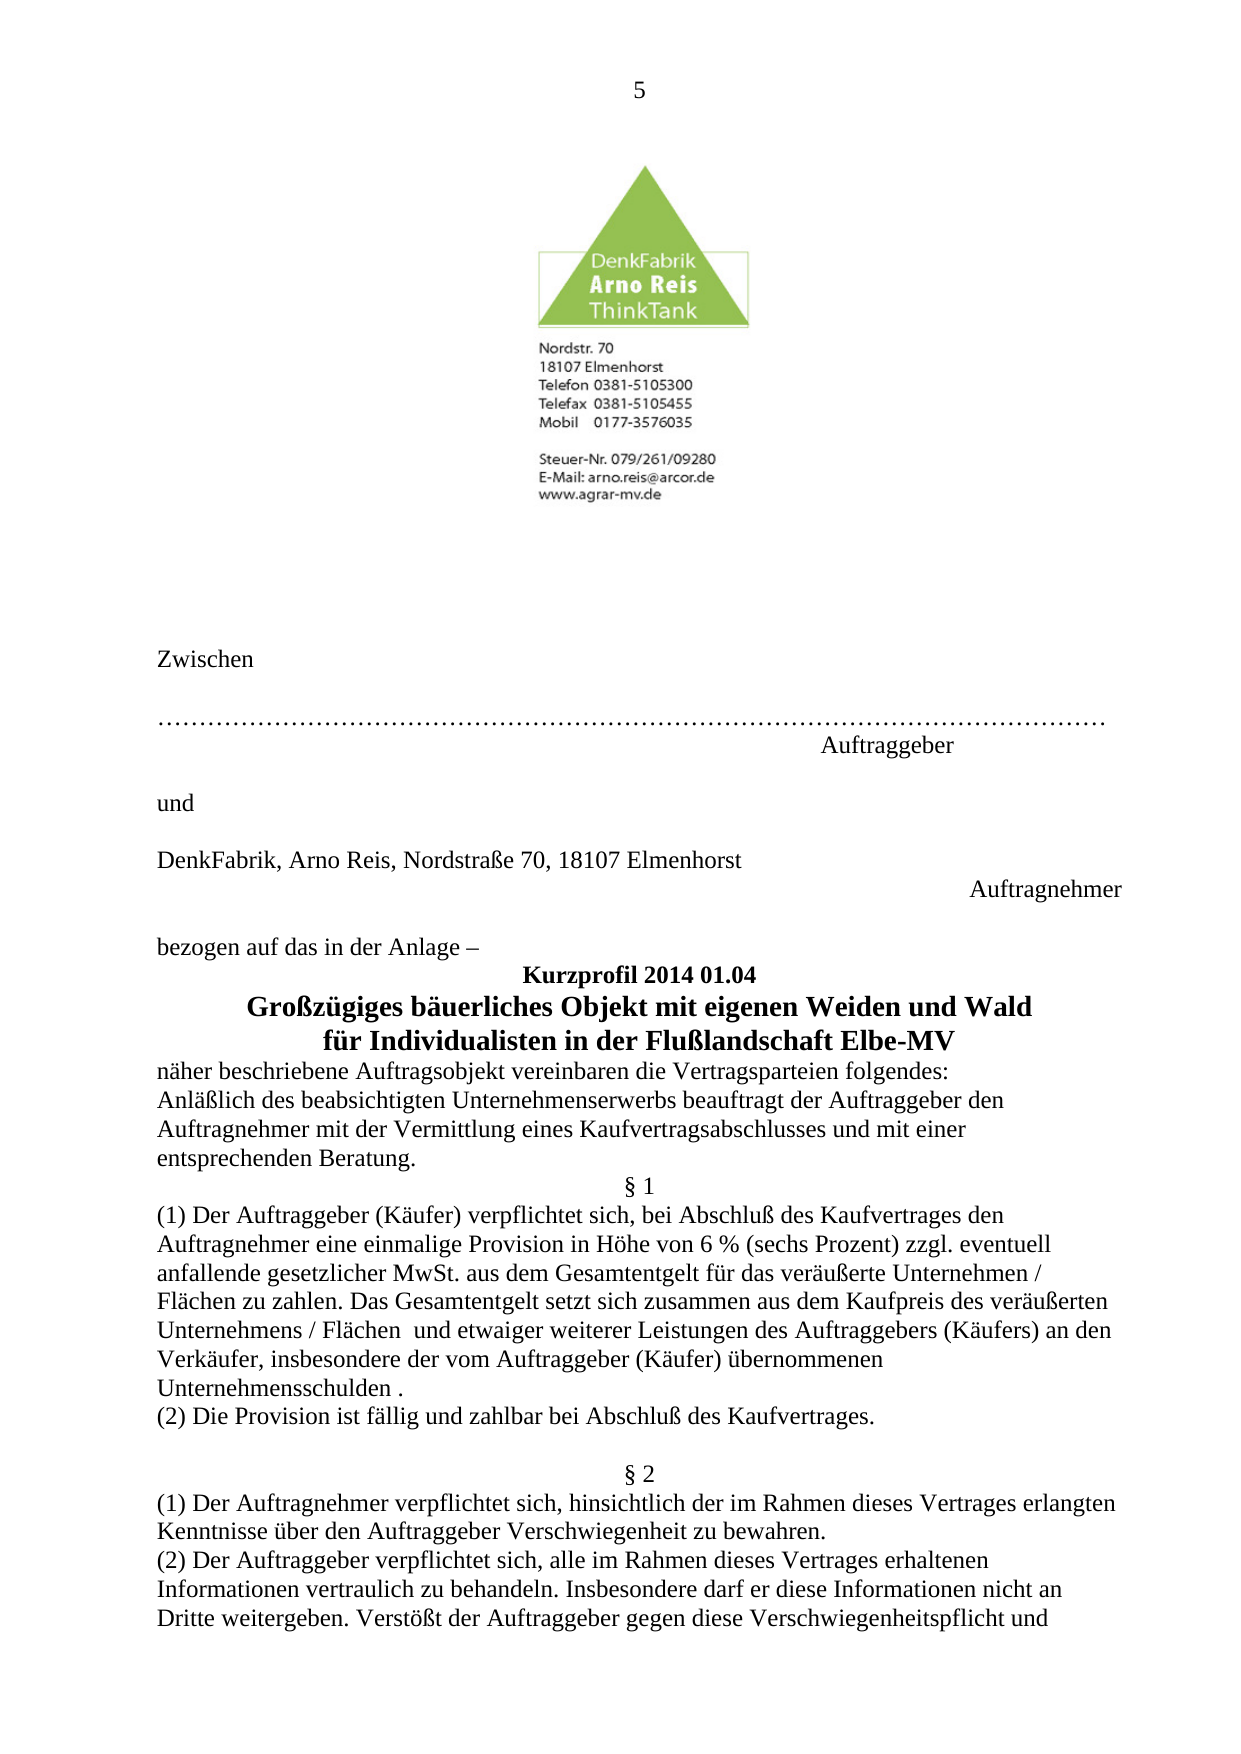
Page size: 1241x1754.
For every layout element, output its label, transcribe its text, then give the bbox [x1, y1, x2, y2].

text näher beschriebene Auftragsobjekt vereinbaren die Vertragsparteien folgendes: [157, 1056, 1122, 1085]
text Anläßlich des beabsichtigten Unternehmenserwerbs beauftragt der Auftraggeber den Auftragnehmer mit der Vermittlung eines Kaufvertragsabschlusses und mit einer entsprechenden Beratung. [157, 1085, 1122, 1171]
text § 2 [157, 1459, 1122, 1488]
text für Individualisten in der Flußlandschaft Elbe-MV [157, 1023, 1122, 1056]
text (1) Der Auftraggeber (Käufer) verpflichtet sich, bei Abschluß des Kaufvertrages den Auftragnehmer eine einmalige Provision in Höhe von 6 % (sechs Prozent) zzgl. eventuell anfallende gesetzlicher MwSt. aus dem Gesamtentgelt für das veräußerte Unternehmen / Flächen zu zahlen. Das Gesamtentgelt setzt sich zusammen aus dem Kaufpreis des veräußerten Unternehmens / Flächen und etwaiger weiterer Leistungen des Auftraggebers (Käufers) an den Verkäufer, insbesondere der vom Auftraggeber (Käufer) übernommenen Unternehmensschulden . [157, 1200, 1122, 1401]
text Großzügiges bäuerliches Objekt mit eigenen Weiden und Wald [157, 989, 1122, 1023]
text Kurzprofil 2014 01.04 [157, 961, 1122, 989]
text …………………………………………………………………………………………………… Auftraggeber [157, 702, 1122, 759]
text (1) Der Auftragnehmer verpflichtet sich, hinsichtlich der im Rahmen dieses Vertrages erlangten Kenntnisse über den Auftraggeber Verschwiegenheit zu bewahren. [157, 1488, 1122, 1545]
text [157, 1545, 1122, 1631]
text bezogen auf das in der Anlage – [157, 932, 1122, 961]
text und [157, 788, 1122, 817]
text Auftragnehmer [157, 874, 1122, 903]
text (2) Die Provision ist fällig und zahlbar bei Abschluß des Kaufvertrages. [157, 1401, 1122, 1430]
text DenkFabrik, Arno Reis, Nordstraße 70, 18107 Elmenhorst [157, 846, 1122, 874]
text Zwischen [157, 644, 1122, 673]
text § 1 [157, 1171, 1122, 1200]
